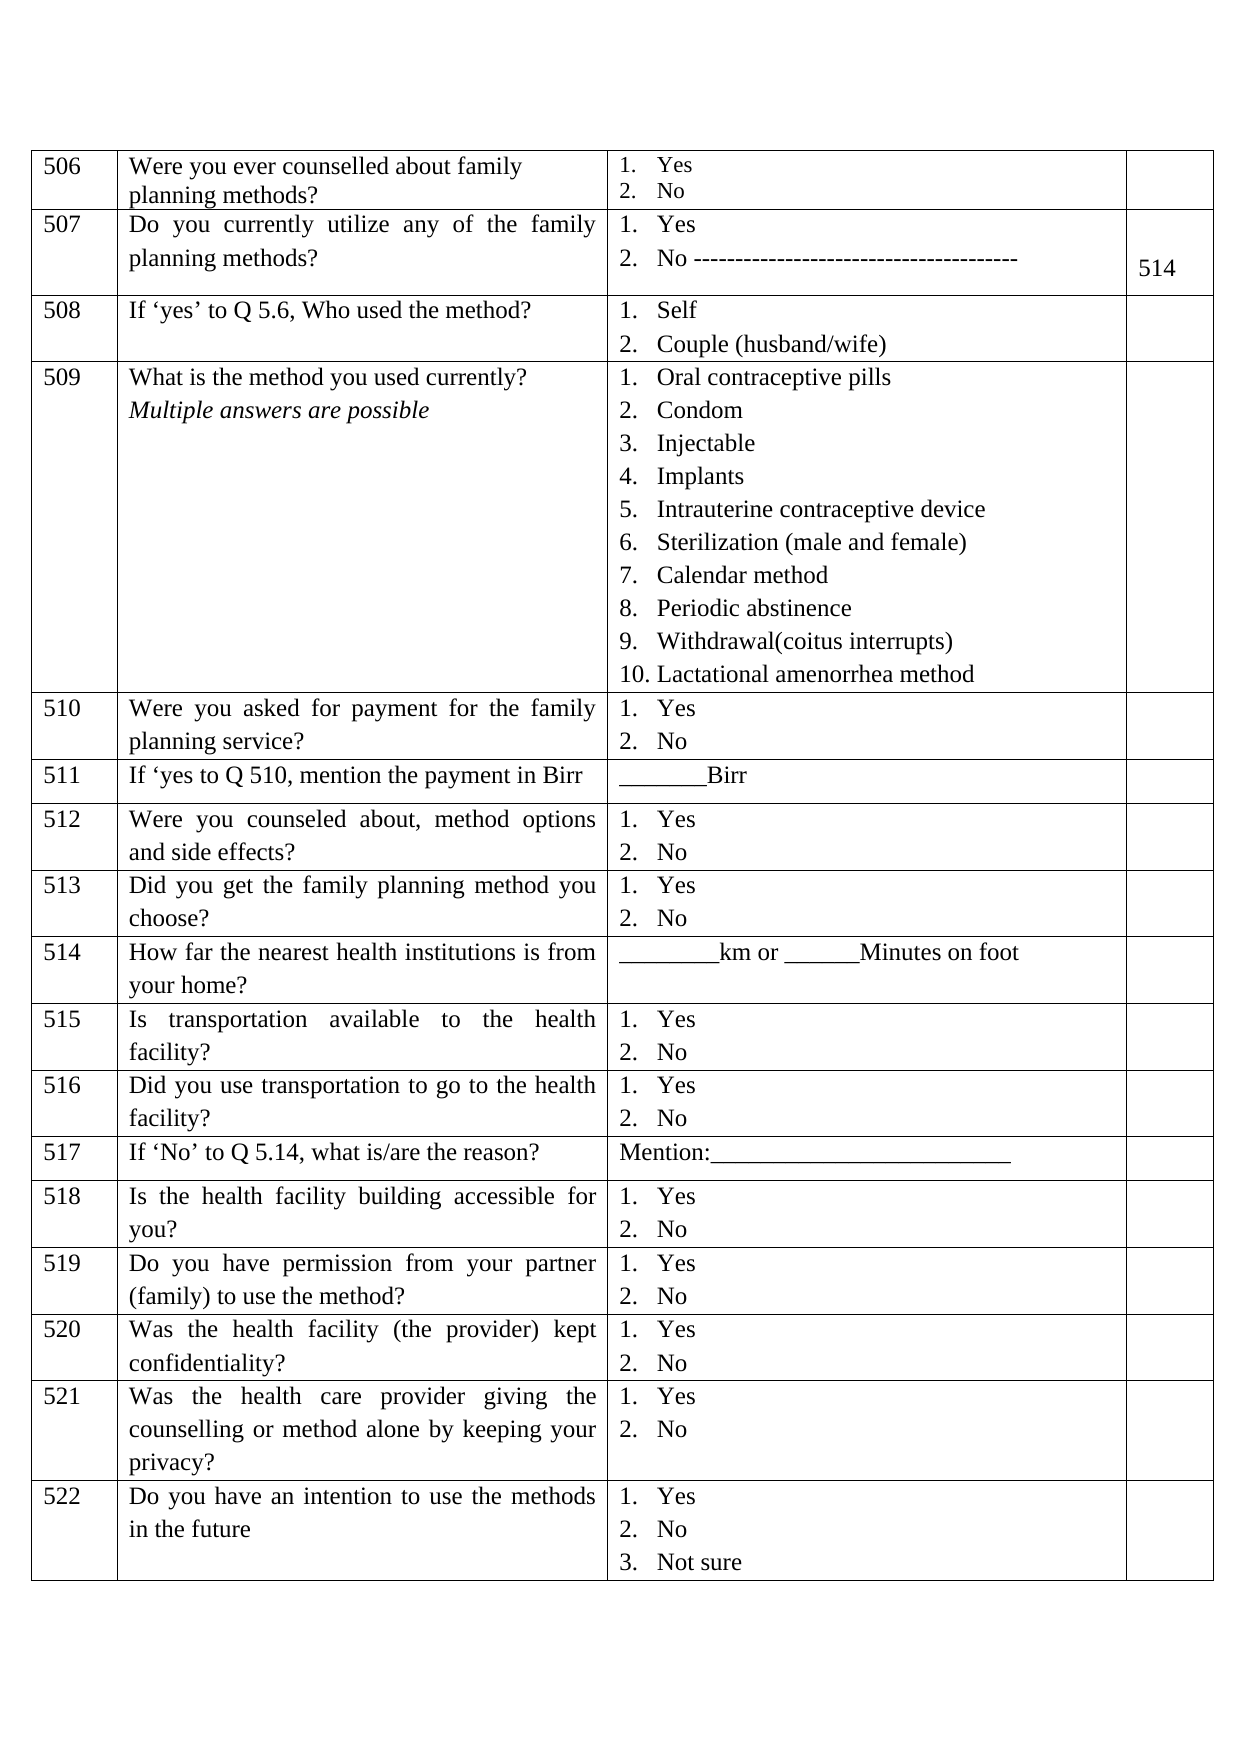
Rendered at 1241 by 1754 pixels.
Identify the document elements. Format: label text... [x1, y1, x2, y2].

table_cell Is transportation available to the health facility? [118, 1004, 607, 1069]
table_cell Yes No [608, 693, 1126, 759]
table_cell 507 [32, 210, 117, 294]
table_cell Yes No [608, 1248, 1126, 1313]
table_cell 512 [32, 804, 117, 869]
table_cell [1127, 1248, 1213, 1313]
table_cell Yes No [608, 1181, 1126, 1247]
table_cell [1127, 1181, 1213, 1247]
table_cell Yes No --------------------------------------- [608, 210, 1126, 294]
table_cell 518 [32, 1181, 117, 1247]
table_cell [1127, 1315, 1213, 1380]
table_cell Do you have an intention to use the methods in the future [118, 1481, 607, 1579]
table_cell If ‘yes to Q 510, mention the payment in Birr [118, 760, 607, 803]
table_cell If ‘yes’ to Q 5.6, Who used the method? [118, 296, 607, 361]
table_cell ________km or ______Minutes on foot [608, 937, 1126, 1003]
table_cell 508 [32, 296, 117, 361]
table_cell 519 [32, 1248, 117, 1313]
table_cell Yes No [608, 871, 1126, 936]
table_cell [1127, 693, 1213, 759]
table_cell 509 [32, 362, 117, 692]
table_cell What is the method you used currently? Multiple answers are possible [118, 362, 607, 692]
table_cell 511 [32, 760, 117, 803]
table_cell [1127, 1381, 1213, 1480]
table_cell Yes No Not sure [608, 1481, 1126, 1579]
table_cell Is the health facility building accessible for you? [118, 1181, 607, 1247]
table_cell Do you currently utilize any of the family planning methods? [118, 210, 607, 294]
table_cell [1127, 871, 1213, 936]
table_cell Yes No [608, 151, 1126, 208]
table_cell Yes No [608, 1315, 1126, 1380]
table_cell Did you use transportation to go to the health facility? [118, 1071, 607, 1136]
table_cell Were you asked for payment for the family planning service? [118, 693, 607, 759]
table_cell 515 [32, 1004, 117, 1069]
table_cell [1127, 296, 1213, 361]
table_cell 517 [32, 1137, 117, 1180]
table_cell _______Birr [608, 760, 1126, 803]
table_cell Mention:________________________ [608, 1137, 1126, 1180]
table_cell [1127, 151, 1213, 208]
table_cell Did you get the family planning method you choose? [118, 871, 607, 936]
table_cell 513 [32, 871, 117, 936]
table_cell Was the health care provider giving the counselling or method alone by keeping your privacy? [118, 1381, 607, 1480]
table_cell [1127, 937, 1213, 1003]
table_cell 514 [1127, 210, 1213, 294]
table_cell Yes No [608, 1071, 1126, 1136]
table_cell 516 [32, 1071, 117, 1136]
table_cell Yes No [608, 1004, 1126, 1069]
table_cell Do you have permission from your partner (family) to use the method? [118, 1248, 607, 1313]
table_cell Yes No [608, 804, 1126, 869]
table_cell 520 [32, 1315, 117, 1380]
table_cell [1127, 760, 1213, 803]
table_cell [1127, 1004, 1213, 1069]
table_cell 510 [32, 693, 117, 759]
table_cell Self Couple (husband/wife) [608, 296, 1126, 361]
table_cell Were you ever counselled about family planning methods? [118, 151, 607, 208]
table_cell If ‘No’ to Q 5.14, what is/are the reason? [118, 1137, 607, 1180]
table_cell [1127, 1481, 1213, 1579]
table_cell 506 [32, 151, 117, 208]
table_cell [1127, 362, 1213, 692]
table_cell [1127, 1137, 1213, 1180]
table_cell 514 [32, 937, 117, 1003]
table_cell [1127, 1071, 1213, 1136]
table_cell Was the health facility (the provider) kept confidentiality? [118, 1315, 607, 1380]
table_cell Yes No [608, 1381, 1126, 1480]
table_cell 521 [32, 1381, 117, 1480]
table_cell How far the nearest health institutions is from your home? [118, 937, 607, 1003]
table_cell 522 [32, 1481, 117, 1579]
table_cell Were you counseled about, method options and side effects? [118, 804, 607, 869]
table_cell [1127, 804, 1213, 869]
